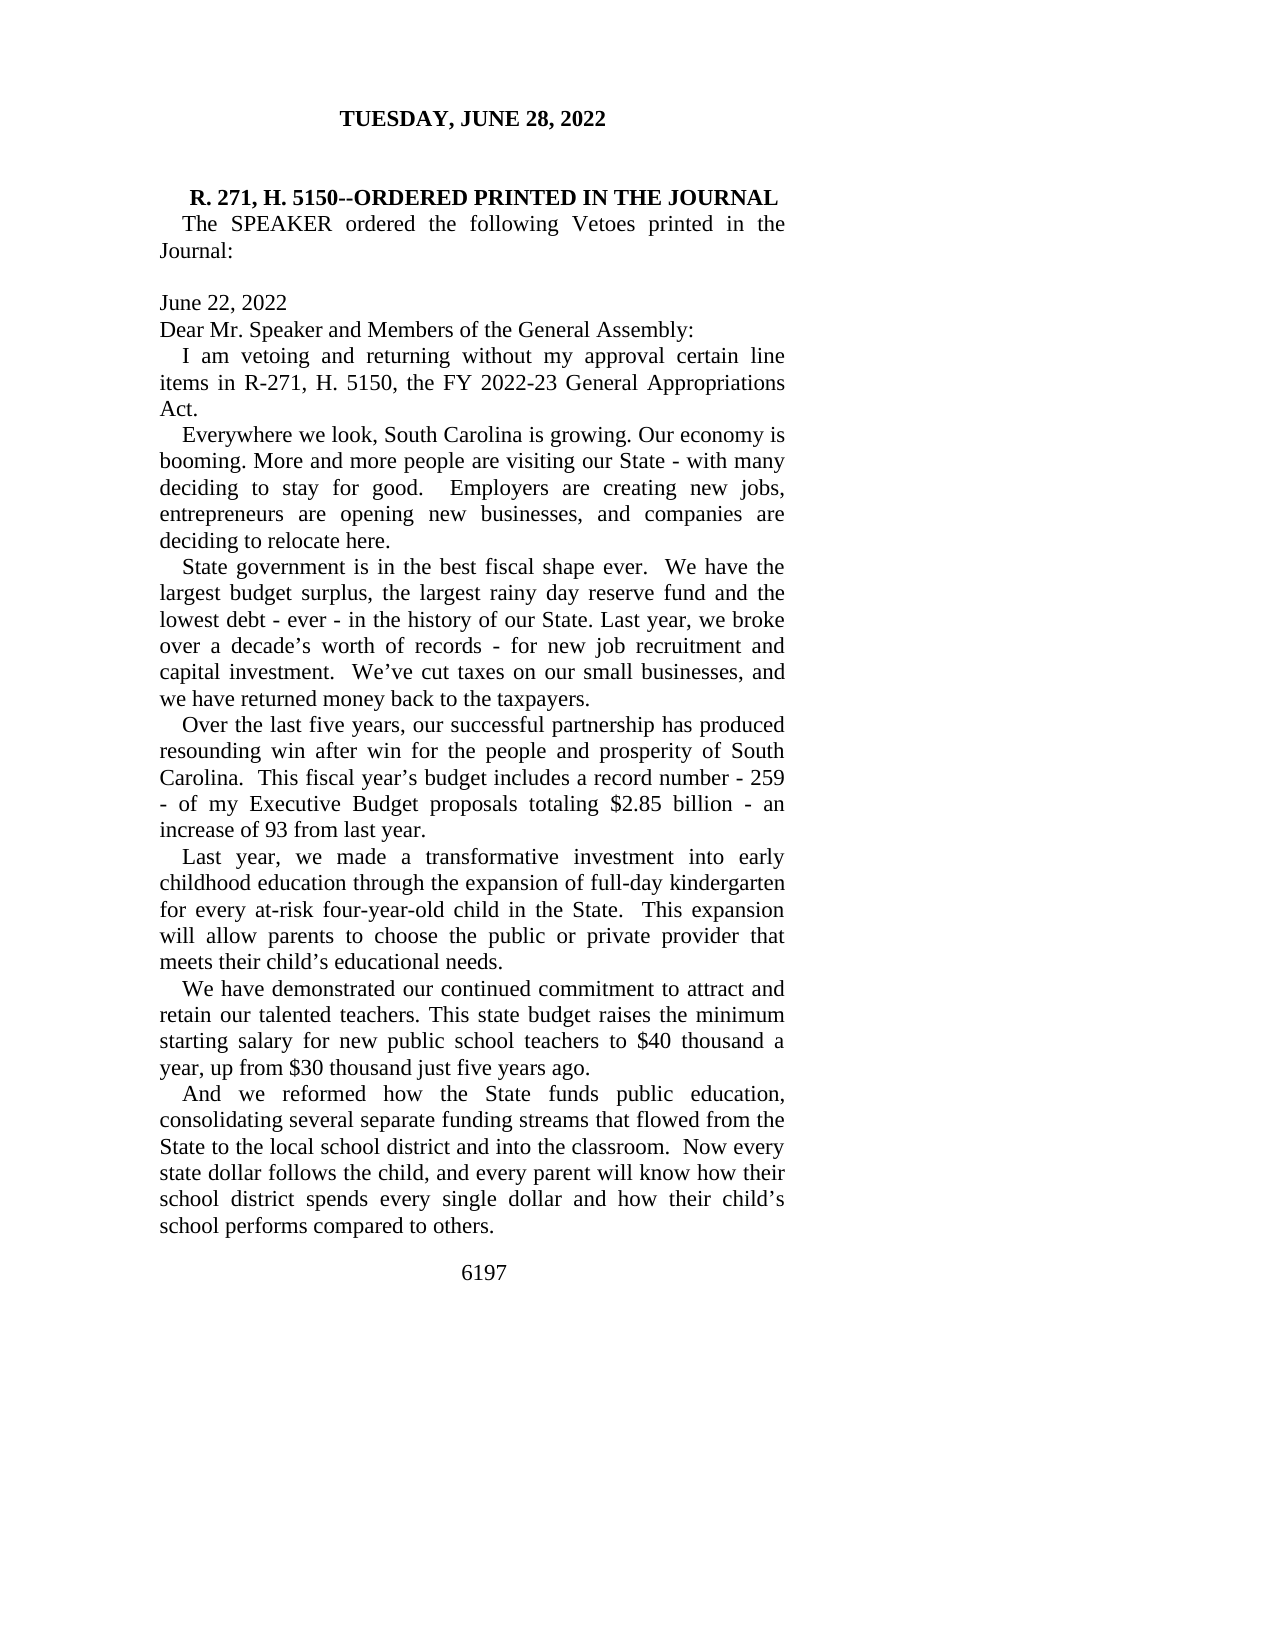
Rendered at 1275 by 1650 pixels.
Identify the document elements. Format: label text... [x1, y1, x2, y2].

text State government is in the best fiscal shape ever. We have the largest budget surplus, the largest rainy day reserve fund and the lowest debt - ever - in the history of our State. Last year, we broke over a decade’s worth of records - for new job recruitment and capital investment. We’ve cut taxes on our small businesses, and we have returned money back to the taxpayers. [159, 553, 786, 711]
text Dear Mr. Speaker and Members of the General Assembly: [159, 316, 786, 342]
text The SPEAKER ordered the following Vetoes printed in the Journal: [159, 210, 786, 263]
text June 22, 2022 [159, 289, 786, 316]
text I am vetoing and returning without my approval certain line items in R-271, H. 5150, the FY 2022-23 General Appropriations Act. [159, 342, 786, 421]
text We have demonstrated our continued commitment to attract and retain our talented teachers. This state budget raises the minimum starting salary for new public school teachers to $40 thousand a year, up from $30 thousand just five years ago. [159, 975, 786, 1080]
text And we reformed how the State funds public education, consolidating several separate funding streams that flowed from the State to the local school district and into the classroom. Now every state dollar follows the child, and every parent will know how their school district spends every single dollar and how their child’s school performs compared to others. [159, 1080, 786, 1238]
text Over the last five years, our successful partnership has produced resounding win after win for the people and prosperity of South Carolina. This fiscal year’s budget includes a record number - 259 - of my Executive Budget proposals totaling $2.85 billion - an increase of 93 from last year. [159, 711, 786, 843]
text Last year, we made a transformative investment into early childhood education through the expansion of full-day kindergarten for every at-risk four-year-old child in the State. This expansion will allow parents to choose the public or private provider that meets their child’s educational needs. [159, 843, 786, 975]
text Everywhere we look, South Carolina is growing. Our economy is booming. More and more people are visiting our State - with many deciding to stay for good. Employers are creating new jobs, entrepreneurs are opening new businesses, and companies are deciding to relocate here. [159, 421, 786, 553]
text R. 271, H. 5150--ORDERED PRINTED IN THE JOURNAL [159, 184, 786, 210]
